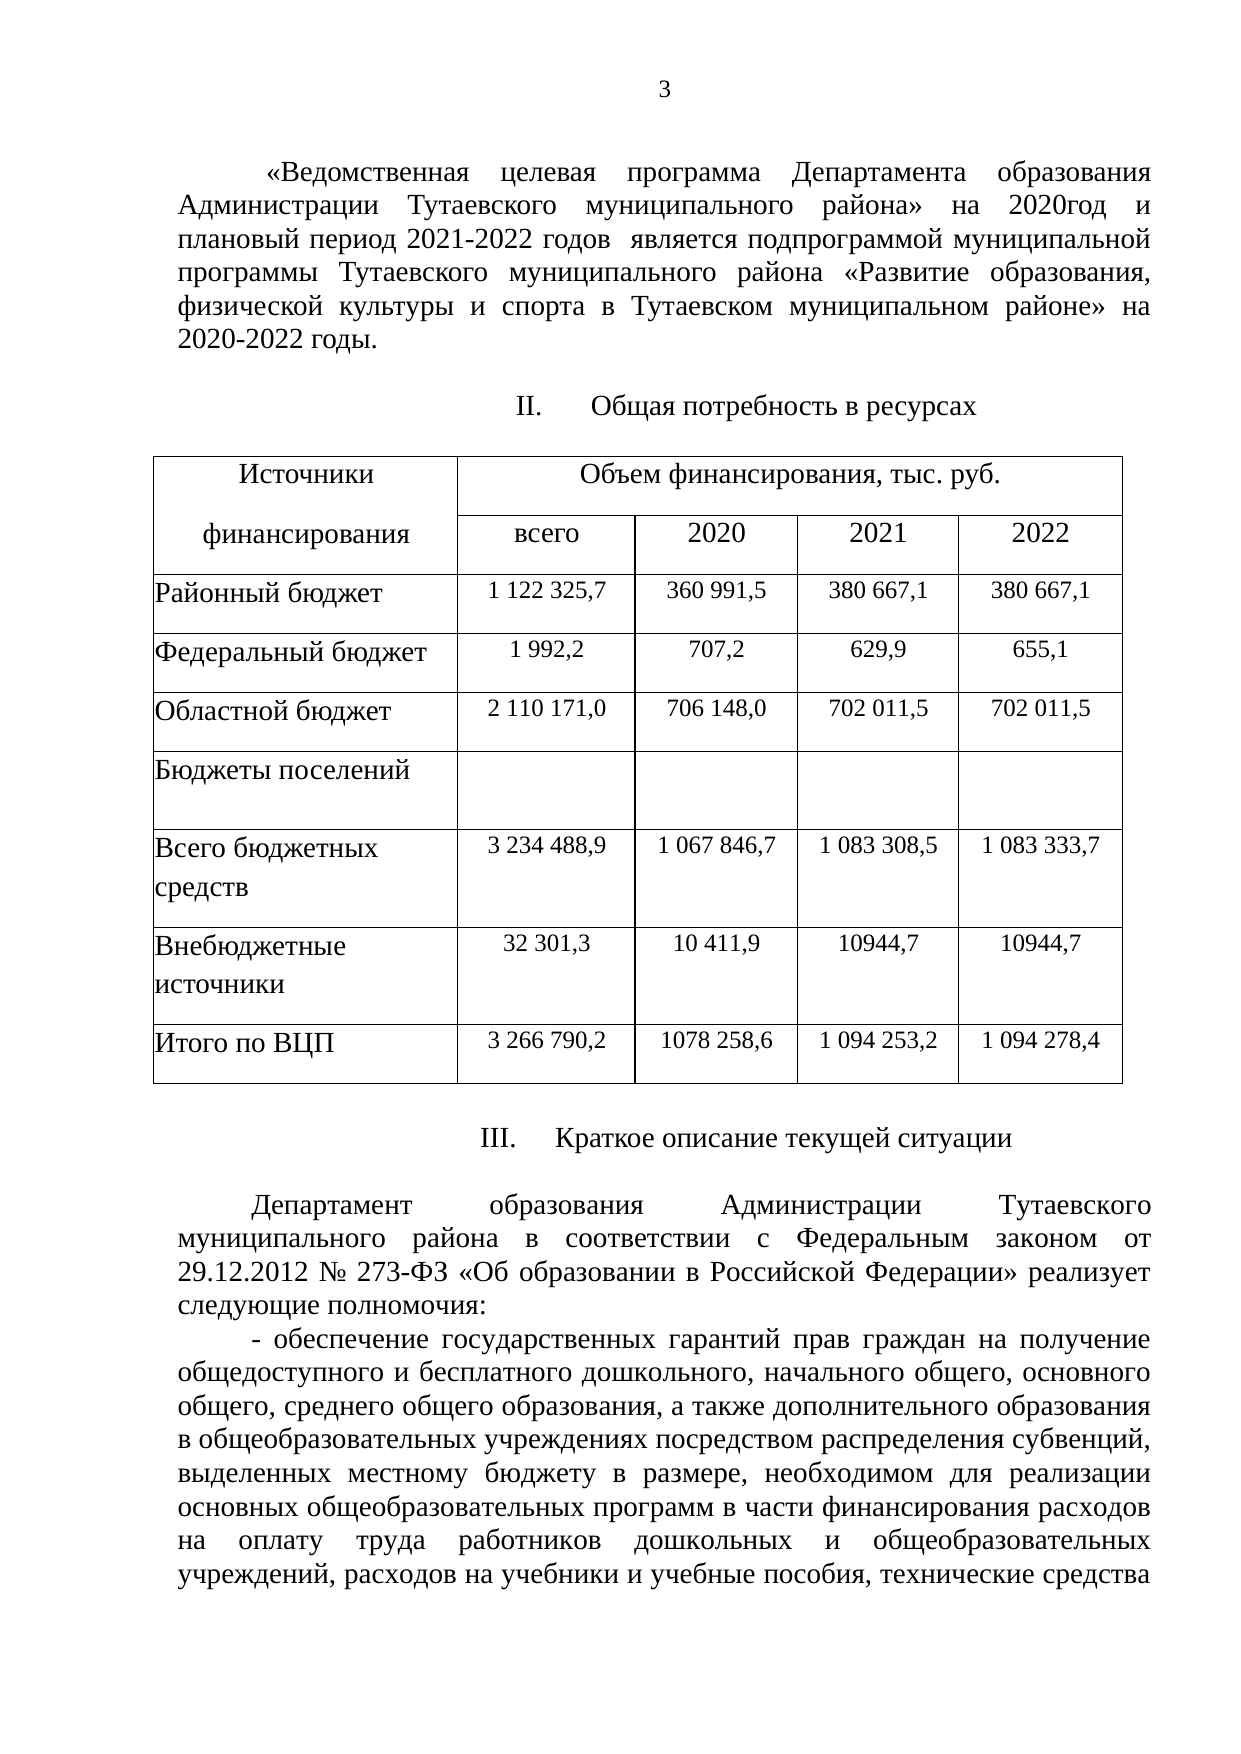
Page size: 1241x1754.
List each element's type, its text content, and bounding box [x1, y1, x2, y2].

table_cell 629,9 [798, 634, 958, 692]
list Общая потребность в ресурсах [341, 388, 1152, 422]
table_cell 2020 [636, 516, 797, 574]
table_cell 2 110 171,0 [458, 693, 634, 751]
table_cell 10944,7 [798, 928, 958, 1024]
table_cell 707,2 [636, 634, 797, 692]
table_cell 10944,7 [959, 928, 1122, 1024]
table_cell 1078 258,6 [636, 1025, 797, 1083]
table_cell [798, 752, 958, 829]
table_cell Федеральный бюджет [154, 634, 457, 692]
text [177, 1321, 1152, 1589]
text «Ведомственная целевая программа Департамента образования Администрации Тутаевского муниципального района» на 2020год и плановый период 2021-2022 годов является подпрограммой муниципальной программы Тутаевского муниципального района «Развитие образования, физической культуры и спорта в Тутаевском муниципальном районе» на 2020-2022 годы. [177, 154, 1152, 355]
table_cell 380 667,1 [798, 575, 958, 633]
table_cell 2021 [798, 516, 958, 574]
table_cell 702 011,5 [959, 693, 1122, 751]
table_cell 1 992,2 [458, 634, 634, 692]
table_cell 360 991,5 [636, 575, 797, 633]
table_cell 2022 [959, 516, 1122, 574]
table_cell [959, 752, 1122, 829]
table_cell 1 083 308,5 [798, 830, 958, 927]
text Департамент образования Администрации Тутаевского муниципального района в соответствии с Федеральным законом от 29.12.2012 № 273-ФЗ «Об образовании в Российской Федерации» реализует следующие полномочия: [177, 1187, 1152, 1321]
table_cell 706 148,0 [636, 693, 797, 751]
table_cell Внебюджетные источники [154, 928, 457, 1024]
table_cell 1 094 278,4 [959, 1025, 1122, 1083]
table_cell 1 083 333,7 [959, 830, 1122, 927]
table_cell 10 411,9 [636, 928, 797, 1024]
table_cell 655,1 [959, 634, 1122, 692]
table_cell [636, 752, 797, 829]
table_header Объем финансирования, тыс. руб. [458, 457, 1122, 514]
table_cell Районный бюджет [154, 575, 457, 633]
table_cell 3 266 790,2 [458, 1025, 634, 1083]
table_cell 32 301,3 [458, 928, 634, 1024]
table_cell 3 234 488,9 [458, 830, 634, 927]
table_cell 1 094 253,2 [798, 1025, 958, 1083]
table_cell Бюджеты поселений [154, 752, 457, 829]
table_cell 702 011,5 [798, 693, 958, 751]
list Краткое описание текущей ситуации [341, 1120, 1152, 1153]
table_cell 380 667,1 [959, 575, 1122, 633]
table_cell Всего бюджетных средств [154, 830, 457, 927]
table_cell всего [458, 516, 634, 574]
table_cell [458, 752, 634, 829]
table_cell 1 122 325,7 [458, 575, 634, 633]
table_cell 1 067 846,7 [636, 830, 797, 927]
table_header Источники финансирования [154, 457, 457, 574]
table_cell Итого по ВЦП [154, 1025, 457, 1083]
table_cell Областной бюджет [154, 693, 457, 751]
